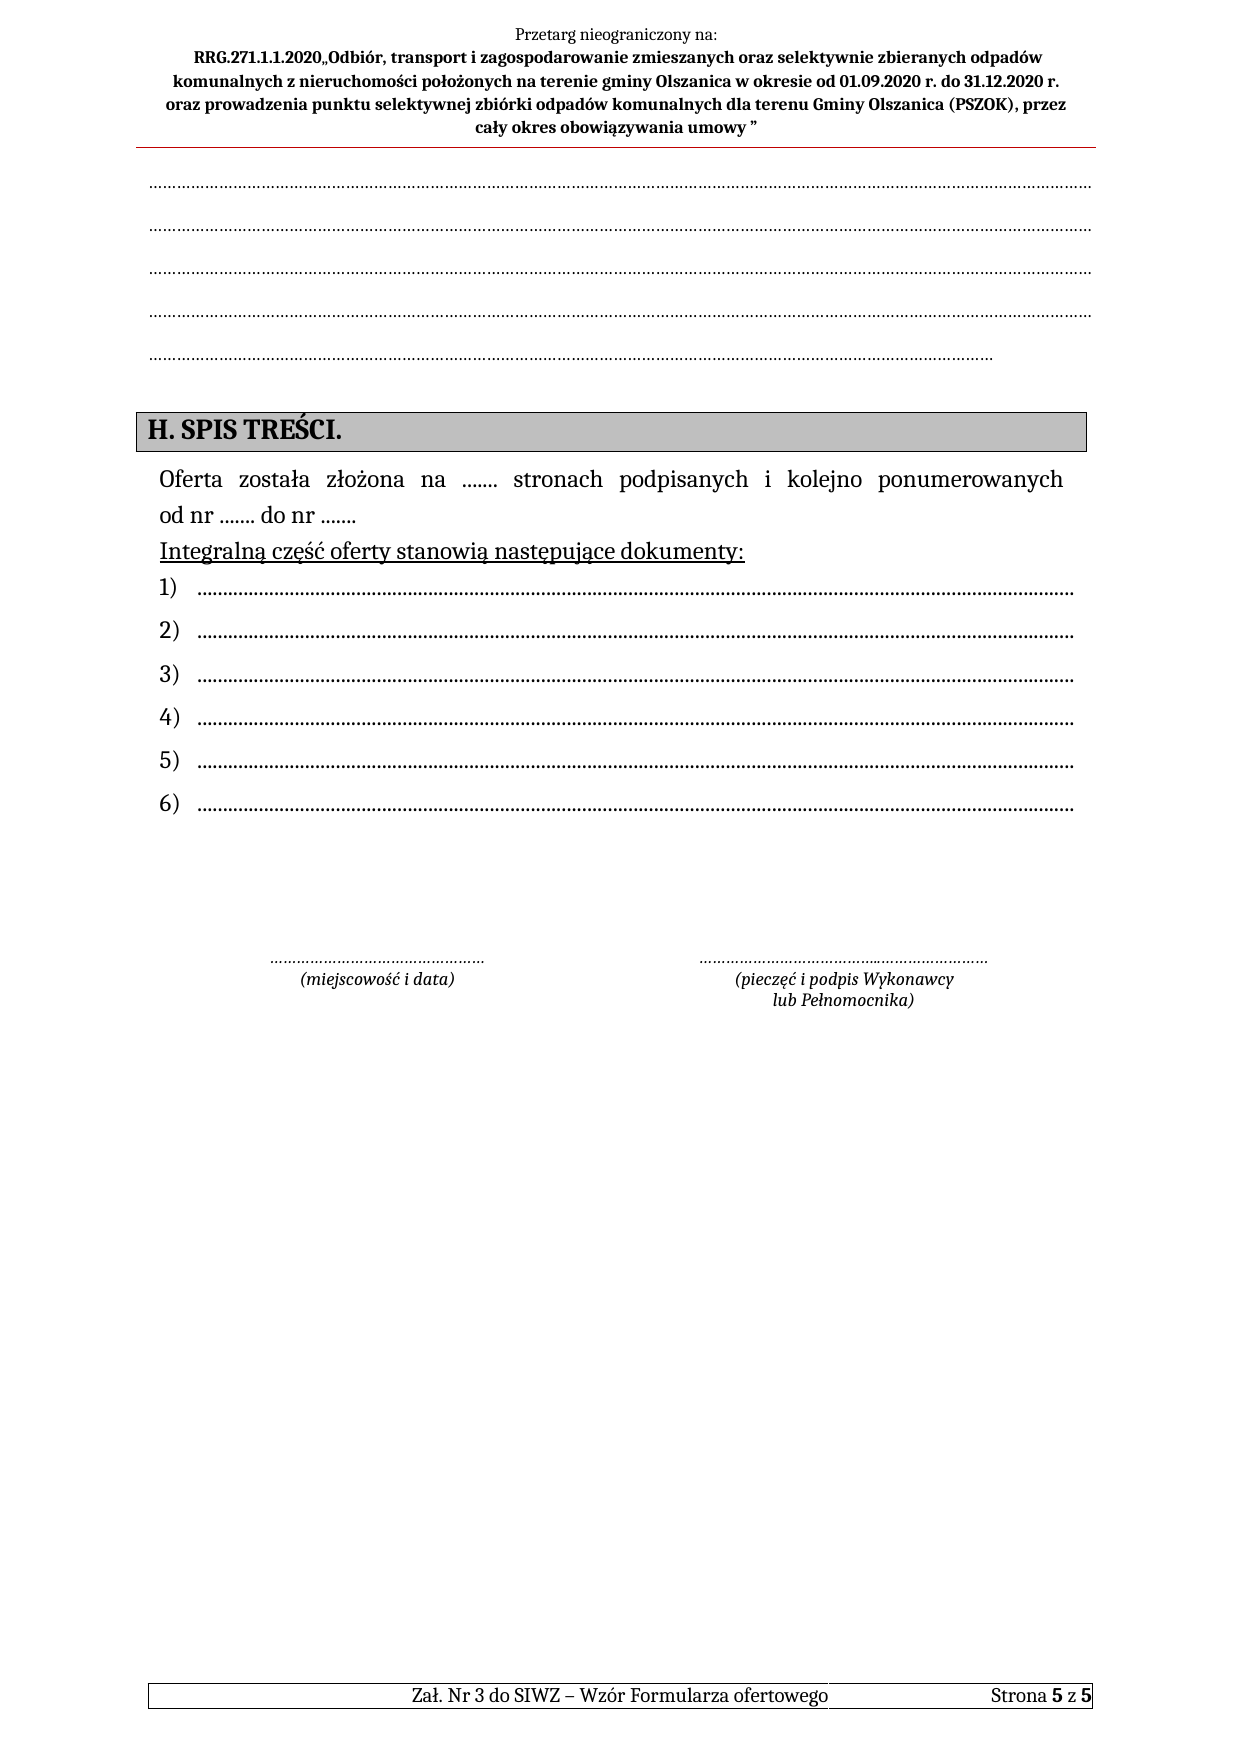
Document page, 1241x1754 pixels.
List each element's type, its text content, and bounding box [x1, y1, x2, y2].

table_header Oferta została złożona na ....... stronach podpisanych i kolejno ponumerowanych od nr ....... do nr ....... Integralną część oferty stanowią następujące dokumenty: ........................................................................................................................................................................... ........................................................................................................................................................................... ........................................................................................................................................................................... ........................................................................................................................................................................... ........................................................................................................................................................................... ........................................................................................................................................................................... [148, 465, 1092, 832]
table_header H. SPIS TREŚCI. [137, 413, 1086, 451]
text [148, 171, 1092, 365]
table_header ………………………………………… (miejscowość i data) [148, 947, 607, 1012]
table_header …………………………………..…………………… (pieczęć i podpis Wykonawcy lub Pełnomocnika) [607, 947, 1081, 1012]
